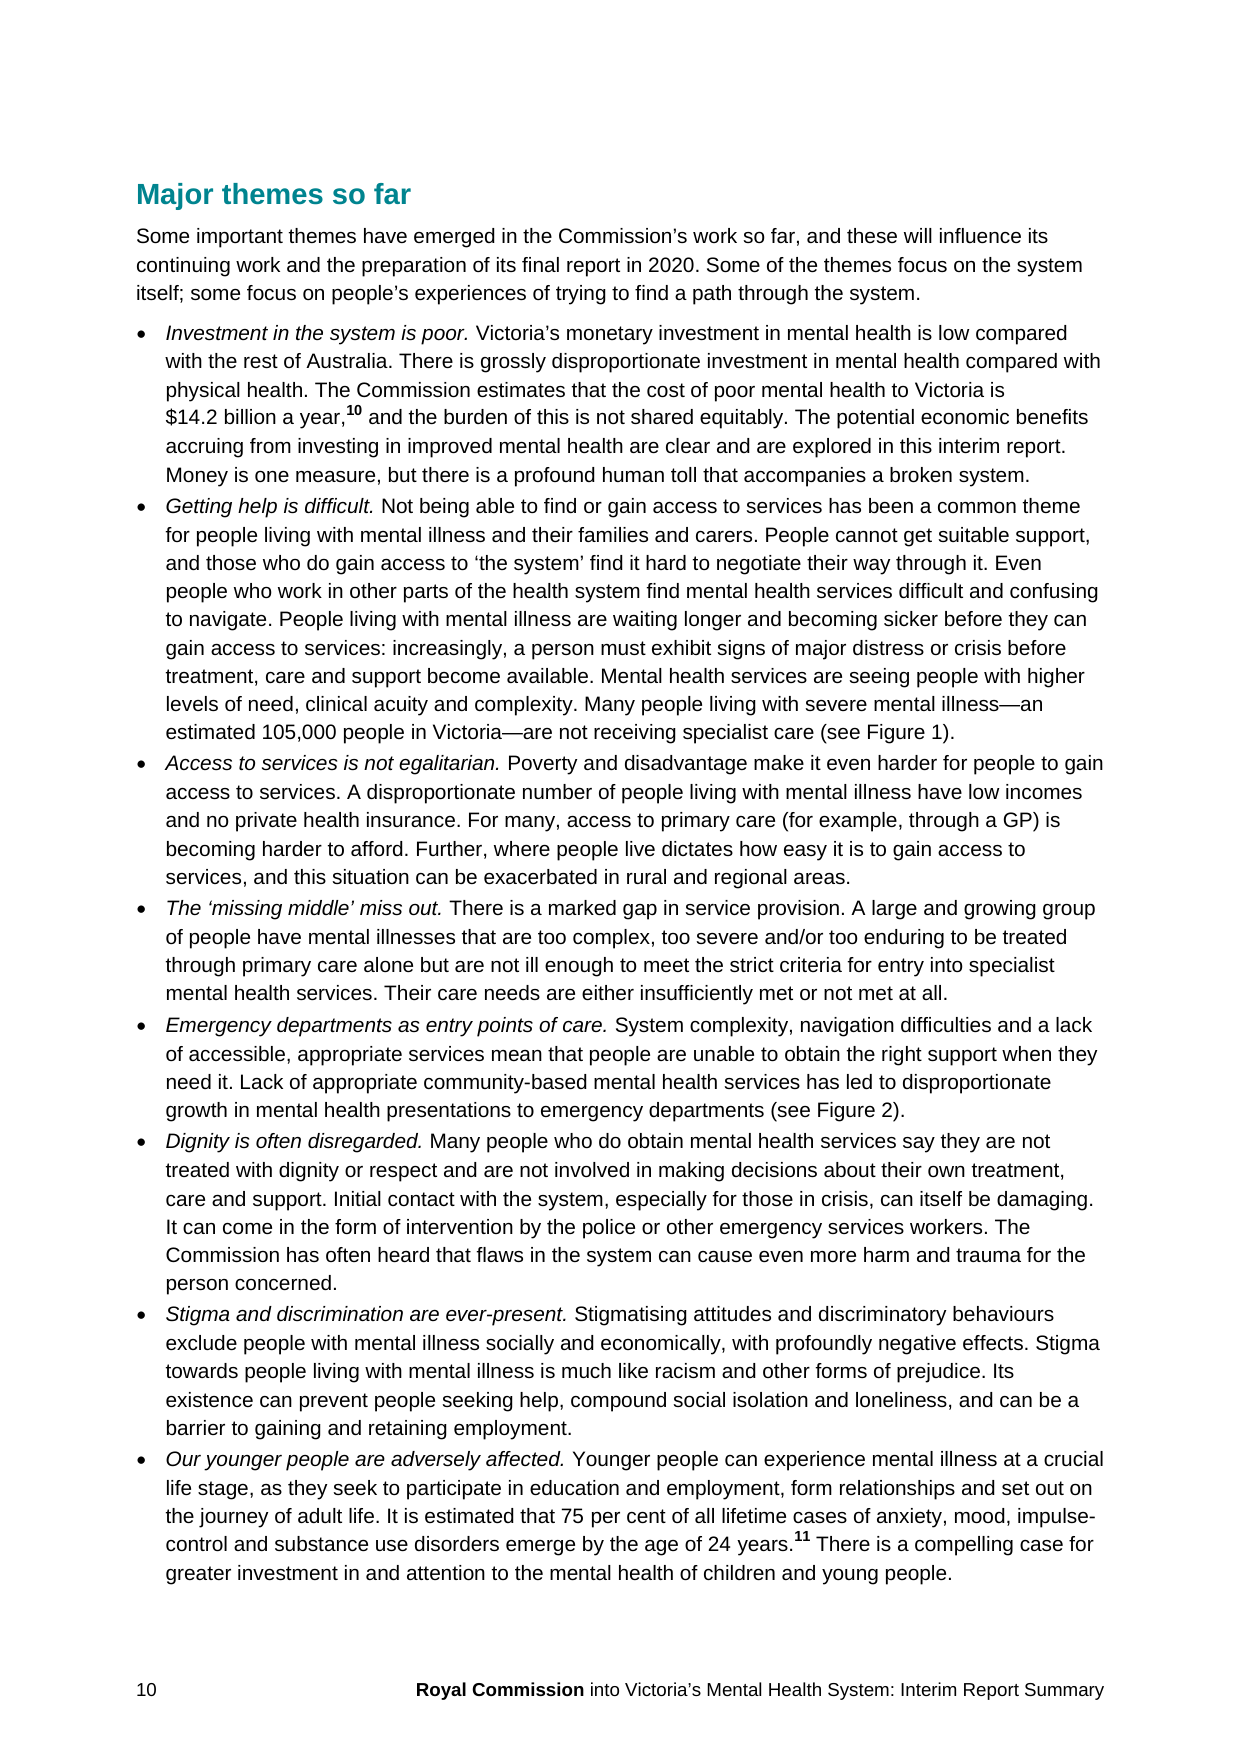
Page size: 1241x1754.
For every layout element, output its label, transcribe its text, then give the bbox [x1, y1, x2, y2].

text Emergency departments as entry points of care. System complexity, navigation difficulties and a lack of accessible, appropriate services mean that people are unable to obtain the right support when they need it. Lack of appropriate community-based mental health services has led to disproportionate growth in mental health presentations to emergency departments (see Figure 2). [136, 1009, 1104, 1122]
subtitle Major themes so far [136, 177, 1104, 211]
text The ‘missing middle’ miss out. There is a marked gap in service provision. A large and growing group of people have mental illnesses that are too complex, too severe and/or too enduring to be treated through primary care alone but are not ill enough to meet the strict criteria for entry into specialist mental health services. Their care needs are either insufficiently met or not met at all. [136, 893, 1104, 1005]
text Our younger people are adversely affected. Younger people can experience mental illness at a crucial life stage, as they seek to participate in education and employment, form relationships and set out on the journey of adult life. It is estimated that 75 per cent of all lifetime cases of anxiety, mood, impulse-control and substance use disorders emerge by the age of 24 years. There is a compelling case for greater investment in and attention to the mental health of children and young people. [136, 1444, 1104, 1585]
text Access to services is not egalitarian. Poverty and disadvantage make it even harder for people to gain access to services. A disproportionate number of people living with mental illness have low incomes and no private health insurance. For many, access to primary care (for example, through a GP) is becoming harder to afford. Further, where people live dictates how easy it is to gain access to services, and this situation can be exacerbated in rural and regional areas. [136, 748, 1104, 888]
text Stigma and discrimination are ever-present. Stigmatising attitudes and discriminatory behaviours exclude people with mental illness socially and economically, with profoundly negative effects. Stigma towards people living with mental illness is much like racism and other forms of prejudice. Its existence can prevent people seeking help, compound social isolation and loneliness, and can be a barrier to gaining and retaining employment. [136, 1299, 1104, 1439]
text Investment in the system is poor. Victoria’s monetary investment in mental health is low compared with the rest of Australia. There is grossly disproportionate investment in mental health compared with physical health. The Commission estimates that the cost of poor mental health to Victoria is $14.2 billion a year, and the burden of this is not shared equitably. The potential economic benefits accruing from investing in improved mental health are clear and are explored in this interim report. Money is one measure, but there is a profound human toll that accompanies a broken system. [136, 317, 1104, 486]
text Getting help is difficult. Not being able to find or gain access to services has been a common theme for people living with mental illness and their families and carers. People cannot get suitable support, and those who do gain access to ‘the system’ find it hard to negotiate their way through it. Even people who work in other parts of the health system find mental health services difficult and confusing to navigate. People living with mental illness are waiting longer and becoming sicker before they can gain access to services: increasingly, a person must exhibit signs of major distress or crisis before treatment, care and support become available. Mental health services are seeing people with higher levels of need, clinical acuity and complexity. Many people living with severe mental illness—an estimated 105,000 people in Victoria—are not receiving specialist care (see Figure 1). [136, 491, 1104, 744]
text Some important themes have emerged in the Commission’s work so far, and these will influence its continuing work and the preparation of its final report in 2020. Some of the themes focus on the system itself; some focus on people’s experiences of trying to find a path through the system. [136, 220, 1104, 304]
text Dignity is often disregarded. Many people who do obtain mental health services say they are not treated with dignity or respect and are not involved in making decisions about their own treatment, care and support. Initial contact with the system, especially for those in crisis, can itself be damaging. It can come in the form of intervention by the police or other emergency services workers. The Commission has often heard that flaws in the system can cause even more harm and trauma for the person concerned. [136, 1126, 1104, 1295]
